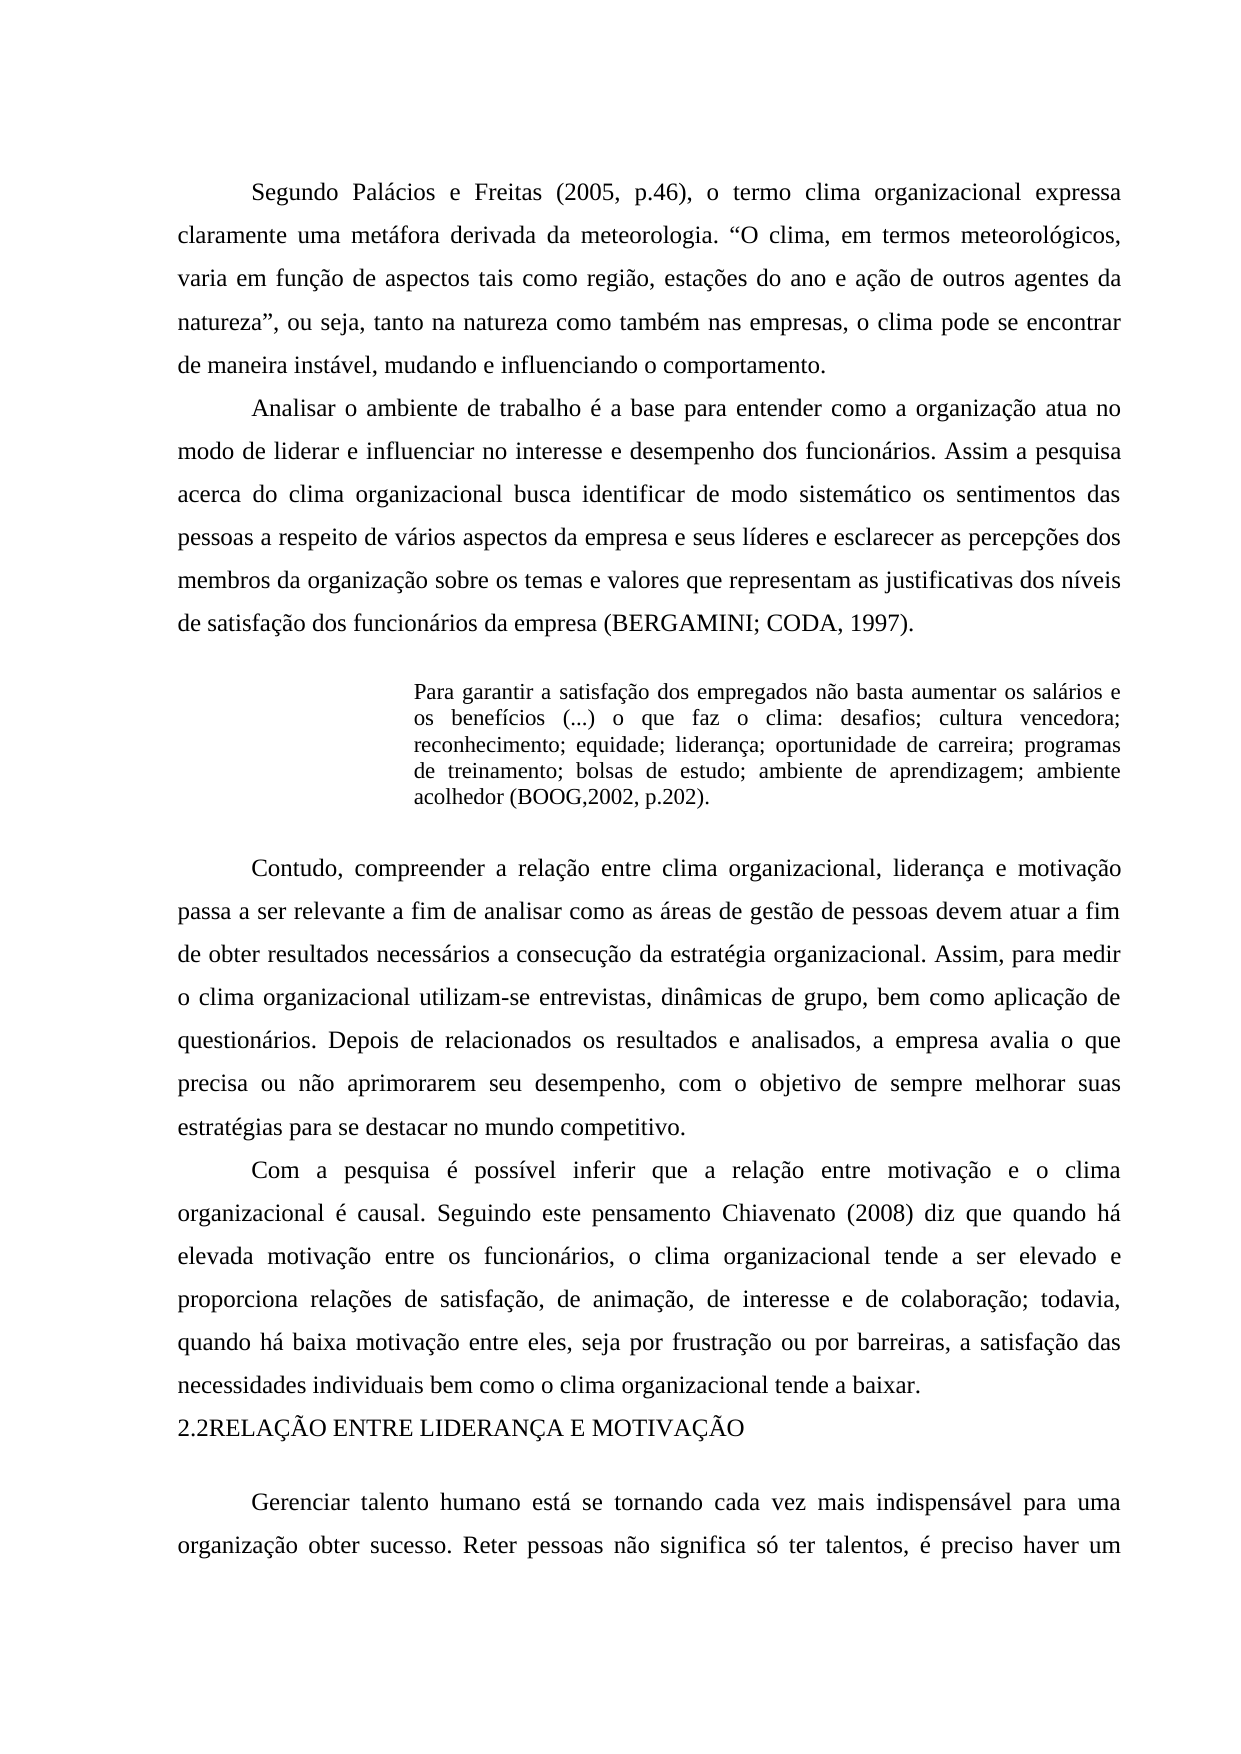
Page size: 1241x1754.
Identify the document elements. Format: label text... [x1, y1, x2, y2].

text Contudo, compreender a relação entre clima organizacional, liderança e motivação passa a ser relevante a fim de analisar como as áreas de gestão de pessoas devem atuar a fim de obter resultados necessários a consecução da estratégia organizacional. Assim, para medir o clima organizacional utilizam-se entrevistas, dinâmicas de grupo, bem como aplicação de questionários. Depois de relacionados os resultados e analisados, a empresa avalia o que precisa ou não aprimorarem seu desempenho, com o objetivo de sempre melhorar suas estratégias para se destacar no mundo competitivo. [177, 853, 1122, 1140]
list Segundo Palácios e Freitas (2005, p.46), o termo clima organizacional expressa claramente uma metáfora derivada da meteorologia. “O clima, em termos meteorológicos, varia em função de aspectos tais como região, estações do ano e ação de outros agentes da natureza”, ou seja, tanto na natureza como também nas empresas, o clima pode se encontrar de maneira instável, mudando e influenciando o comportamento. [177, 177, 1122, 378]
list Analisar o ambiente de trabalho é a base para entender como a organização atua no modo de liderar e influenciar no interesse e desempenho dos funcionários. Assim a pesquisa acerca do clima organizacional busca identificar de modo sistemático os sentimentos das pessoas a respeito de vários aspectos da empresa e seus líderes e esclarecer as percepções dos membros da organização sobre os temas e valores que representam as justificativas dos níveis de satisfação dos funcionários da empresa (BERGAMINI; CODA, 1997). [177, 393, 1122, 637]
text Com a pesquisa é possível inferir que a relação entre motivação e o clima organizacional é causal. Seguindo este pensamento Chiavenato (2008) diz que quando há elevada motivação entre os funcionários, o clima organizacional tende a ser elevado e proporciona relações de satisfação, de animação, de interesse e de colaboração; todavia, quando há baixa motivação entre eles, seja por frustração ou por barreiras, a satisfação das necessidades individuais bem como o clima organizacional tende a baixar. [177, 1155, 1122, 1399]
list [177, 1487, 1122, 1558]
list Para garantir a satisfação dos empregados não basta aumentar os salários e os benefícios (...) o que faz o clima: desafios; cultura vencedora; reconhecimento; equidade; liderança; oportunidade de carreira; programas de treinamento; bolsas de estudo; ambiente de aprendizagem; ambiente acolhedor (BOOG,2002, p.202). [413, 678, 1122, 810]
subtitle 2.2RELAÇÃO ENTRE LIDERANÇA E MOTIVAÇÃO [177, 1413, 1062, 1442]
